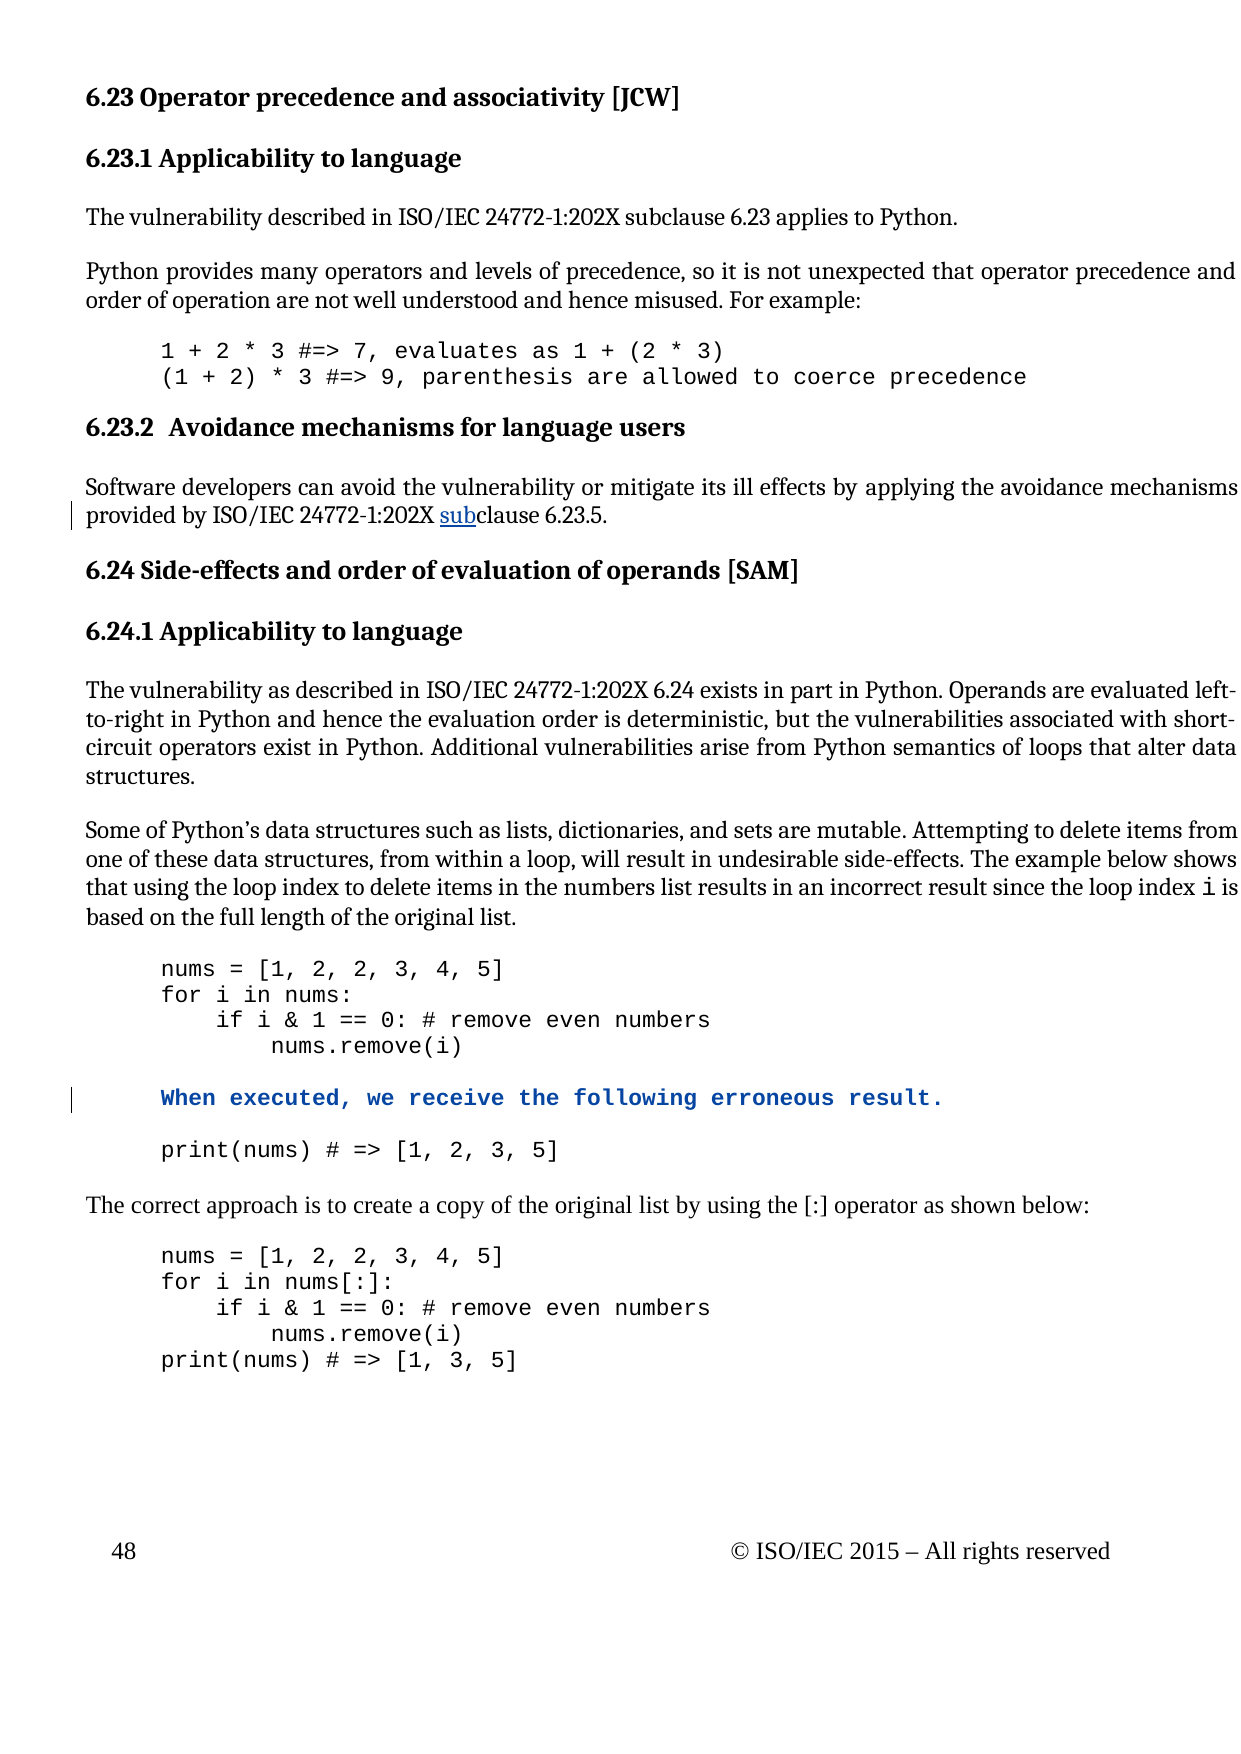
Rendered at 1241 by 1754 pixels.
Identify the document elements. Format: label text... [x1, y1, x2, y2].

text The correct approach is to create a copy of the original list by using the [:] operator as shown below: [86, 1190, 1238, 1219]
text print(nums) # => [1, 2, 3, 5] [161, 1138, 1153, 1164]
text nums = [1, 2, 2, 3, 4, 5] for i in nums: if i & 1 == 0: # remove even numbers nums.remove(i) [161, 957, 1153, 1061]
text for i in nums[:]: [161, 1270, 1153, 1296]
text 1 + 2 * 3 #=> 7, evaluates as 1 + (2 * 3) [161, 339, 1153, 366]
text nums = [1, 2, 2, 3, 4, 5] [161, 1244, 1153, 1270]
subtitle 6.23.1 Applicability to language [86, 143, 1238, 174]
text Python provides many operators and levels of precedence, so it is not unexpected that operator precedence and order of operation are not well understood and hence misused. For example: [86, 257, 1238, 314]
text When executed, we receive the following erroneous result. [161, 1087, 1153, 1138]
text print(nums) # => [1, 3, 5] [161, 1348, 1153, 1374]
text Software developers can avoid the vulnerability or mitigate its ill effects by applying the avoidance mechanisms provided by ISO/IEC 24772-1:202X clause 6.23.5. [86, 472, 1238, 530]
subtitle 6.23 Operator precedence and associativity [JCW] [86, 82, 1238, 114]
text Some of Python’s data structures such as lists, dictionaries, and sets are mutable. Attempting to delete items from one of these data structures, from within a loop, will result in undesirable side-effects. The example below shows that using the loop index to delete items in the numbers list results in an incorrect result since the loop index i is based on the full length of the original list. [86, 816, 1238, 932]
text (1 + 2) * 3 #=> 9, parenthesis are allowed to coerce precedence [161, 366, 1153, 391]
text The vulnerability as described in ISO/IEC 24772-1:202X 6.24 exists in part in Python. Operands are evaluated left-to-right in Python and hence the evaluation order is deterministic, but the vulnerabilities associated with short-circuit operators exist in Python. Additional vulnerabilities arise from Python semantics of loops that alter data structures. [86, 676, 1238, 791]
text The vulnerability described in ISO/IEC 24772-1:202X subclause 6.23 applies to Python. [86, 203, 1238, 232]
text if i & 1 == 0: # remove even numbers [161, 1296, 1153, 1322]
subtitle Avoidance mechanisms for language users [86, 412, 1238, 443]
subtitle 6.24.1 Applicability to language [86, 616, 1238, 647]
text nums.remove(i) [161, 1322, 1153, 1348]
subtitle 6.24 Side-effects and order of evaluation of operands [SAM] [86, 555, 1238, 586]
